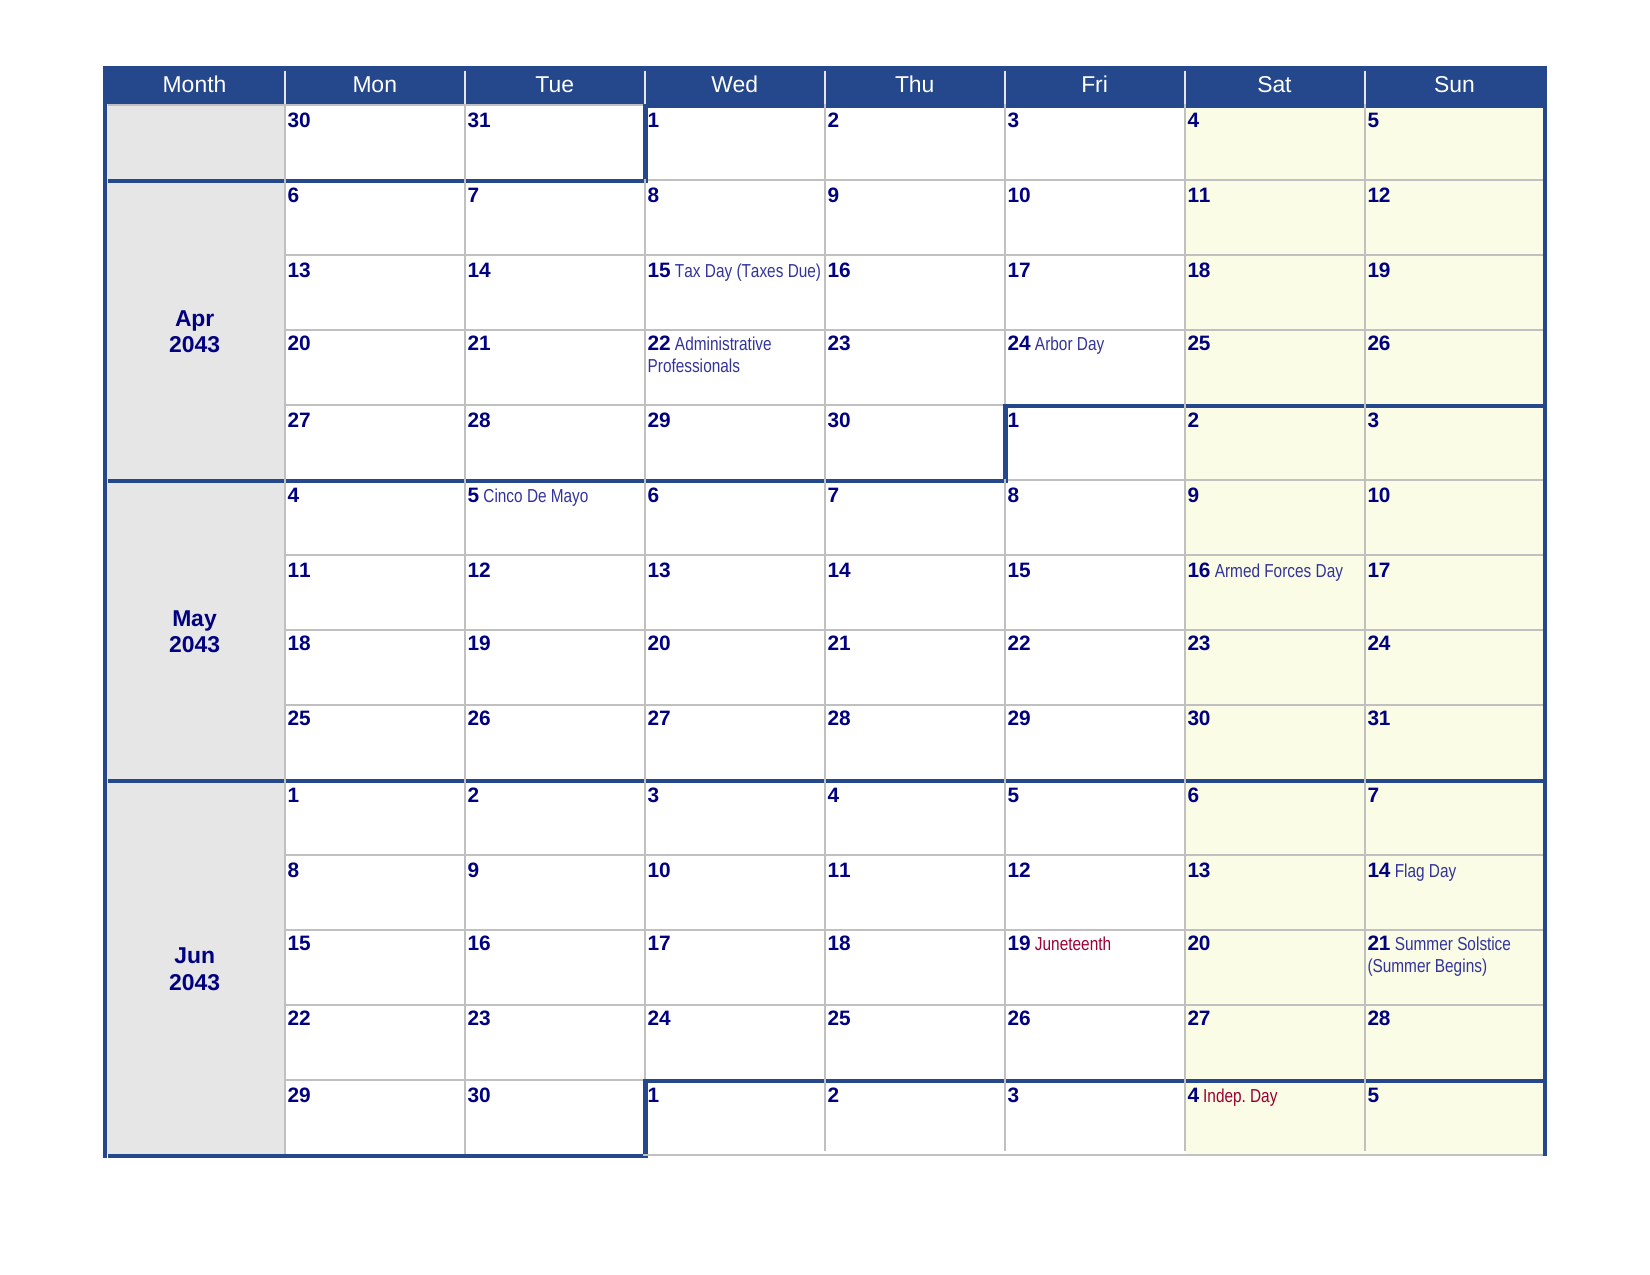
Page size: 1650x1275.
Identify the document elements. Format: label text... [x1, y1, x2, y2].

table_cell 12 [466, 556, 644, 629]
table_cell 10 [646, 856, 824, 929]
table_cell 14 [826, 556, 1004, 629]
table_cell 13 [646, 556, 824, 629]
table_cell 30 [826, 406, 1003, 479]
table_cell 18 [286, 631, 464, 704]
table_cell 13 [1186, 856, 1364, 929]
table_header Mon [286, 71, 464, 104]
table_cell 19 Juneteenth [1006, 931, 1184, 1004]
table_cell 14 Flag Day [1366, 856, 1543, 929]
table_cell May 2043 [107, 480, 284, 779]
table_cell 7 [466, 183, 644, 254]
table_cell 5 [1365, 1083, 1543, 1154]
table_cell 1 [648, 1083, 825, 1154]
table_cell 23 [1186, 631, 1364, 704]
table_cell 27 [286, 406, 464, 479]
table_cell 2 [466, 783, 644, 854]
table_cell 22 Administrative Professionals [646, 331, 824, 404]
table_cell 1 [1008, 408, 1184, 479]
table_cell 25 [1186, 331, 1364, 404]
table_cell 8 [1006, 481, 1184, 554]
table_cell 13 [286, 256, 464, 329]
table_cell 6 [286, 183, 464, 254]
table_cell 4 [1186, 108, 1364, 179]
table_cell 2 [825, 1083, 1005, 1154]
table_header Month [107, 71, 284, 104]
table_cell 11 [286, 556, 464, 629]
table_cell 24 Arbor Day [1006, 331, 1184, 404]
table_cell 4 [286, 483, 464, 554]
table_cell 8 [646, 181, 824, 254]
table_cell 10 [1366, 481, 1543, 554]
table_cell 16 Armed Forces Day [1186, 556, 1364, 629]
table_cell 22 [1006, 631, 1184, 704]
table_cell 28 [826, 706, 1004, 779]
table_header Sun [1366, 71, 1543, 104]
table_cell 25 [286, 706, 464, 779]
table_cell 30 [466, 1081, 643, 1154]
table_cell 6 [646, 483, 824, 554]
table_cell 17 [646, 931, 824, 1004]
table_cell 31 [1366, 706, 1543, 779]
table_cell 20 [286, 331, 464, 404]
table_cell 18 [826, 931, 1004, 1004]
table_cell Apr 2043 [107, 180, 284, 479]
table_cell 4 Indep. Day [1185, 1083, 1365, 1154]
table_cell 9 [466, 856, 644, 929]
table_cell 19 [1366, 256, 1543, 329]
table_cell 20 [1186, 931, 1364, 1004]
table_cell 5 [1366, 108, 1543, 179]
table_cell 29 [646, 406, 824, 479]
table_cell 3 [646, 783, 824, 854]
table_cell 10 [1006, 181, 1184, 254]
table_cell 1 [648, 108, 824, 179]
table_header Sat [1186, 71, 1364, 104]
table_cell 5 [1006, 783, 1184, 854]
table_cell 4 [826, 783, 1004, 854]
table_cell 17 [1006, 256, 1184, 329]
table_cell 24 [646, 1006, 824, 1079]
table_cell 25 [826, 1006, 1004, 1079]
table_cell 9 [826, 181, 1004, 254]
table_cell Jun 2043 [107, 780, 284, 1154]
table_cell 12 [1006, 856, 1184, 929]
table_header Thu [826, 71, 1004, 104]
table_cell 21 [826, 631, 1004, 704]
table_cell 26 [1366, 331, 1543, 404]
table_cell 7 [826, 483, 1004, 554]
table_cell 3 [1366, 408, 1543, 479]
table_cell 9 [1186, 481, 1364, 554]
table_cell 28 [1366, 1006, 1543, 1079]
table_cell 3 [1006, 108, 1184, 179]
table_cell 7 [1366, 783, 1543, 854]
table_cell 14 [466, 256, 644, 329]
table_cell 5 Cinco De Mayo [466, 483, 644, 554]
table_header Fri [1006, 71, 1184, 104]
table_cell 2 [826, 108, 1004, 179]
table_cell 15 Tax Day (Taxes Due) [646, 256, 824, 329]
table_cell 12 [1366, 181, 1543, 254]
table_cell 30 [286, 106, 464, 179]
table_cell 30 [1186, 706, 1364, 779]
table_cell 6 [1186, 783, 1364, 854]
table_cell 23 [466, 1006, 644, 1079]
table_cell 1 [286, 783, 464, 854]
table_cell 27 [1186, 1006, 1364, 1079]
table_cell 11 [1186, 181, 1364, 254]
table_cell 20 [646, 631, 824, 704]
table_cell 18 [1186, 256, 1364, 329]
table_cell 27 [646, 706, 824, 779]
table_cell 22 [286, 1006, 464, 1079]
table_cell 3 [1005, 1083, 1185, 1154]
table_cell 16 [826, 256, 1004, 329]
table_cell 26 [1006, 1006, 1184, 1079]
table_cell 21 [466, 331, 644, 404]
table_cell 21 Summer Solstice (Summer Begins) [1366, 931, 1543, 1004]
table_cell 28 [466, 406, 644, 479]
table_header Wed [646, 71, 824, 104]
table_cell 29 [286, 1081, 464, 1154]
table_cell 19 [466, 631, 644, 704]
table_cell 23 [826, 331, 1004, 404]
table_cell 31 [466, 106, 643, 179]
table_cell 24 [1366, 631, 1543, 704]
table_cell 8 [286, 856, 464, 929]
table_cell 29 [1006, 706, 1184, 779]
table_cell 17 [1366, 556, 1543, 629]
table_cell 15 [286, 931, 464, 1004]
table_header Tue [466, 71, 644, 104]
table_cell 2 [1186, 408, 1364, 479]
table_cell 11 [826, 856, 1004, 929]
table_cell 15 [1006, 556, 1184, 629]
table_cell 26 [466, 706, 644, 779]
table_cell 16 [466, 931, 644, 1004]
